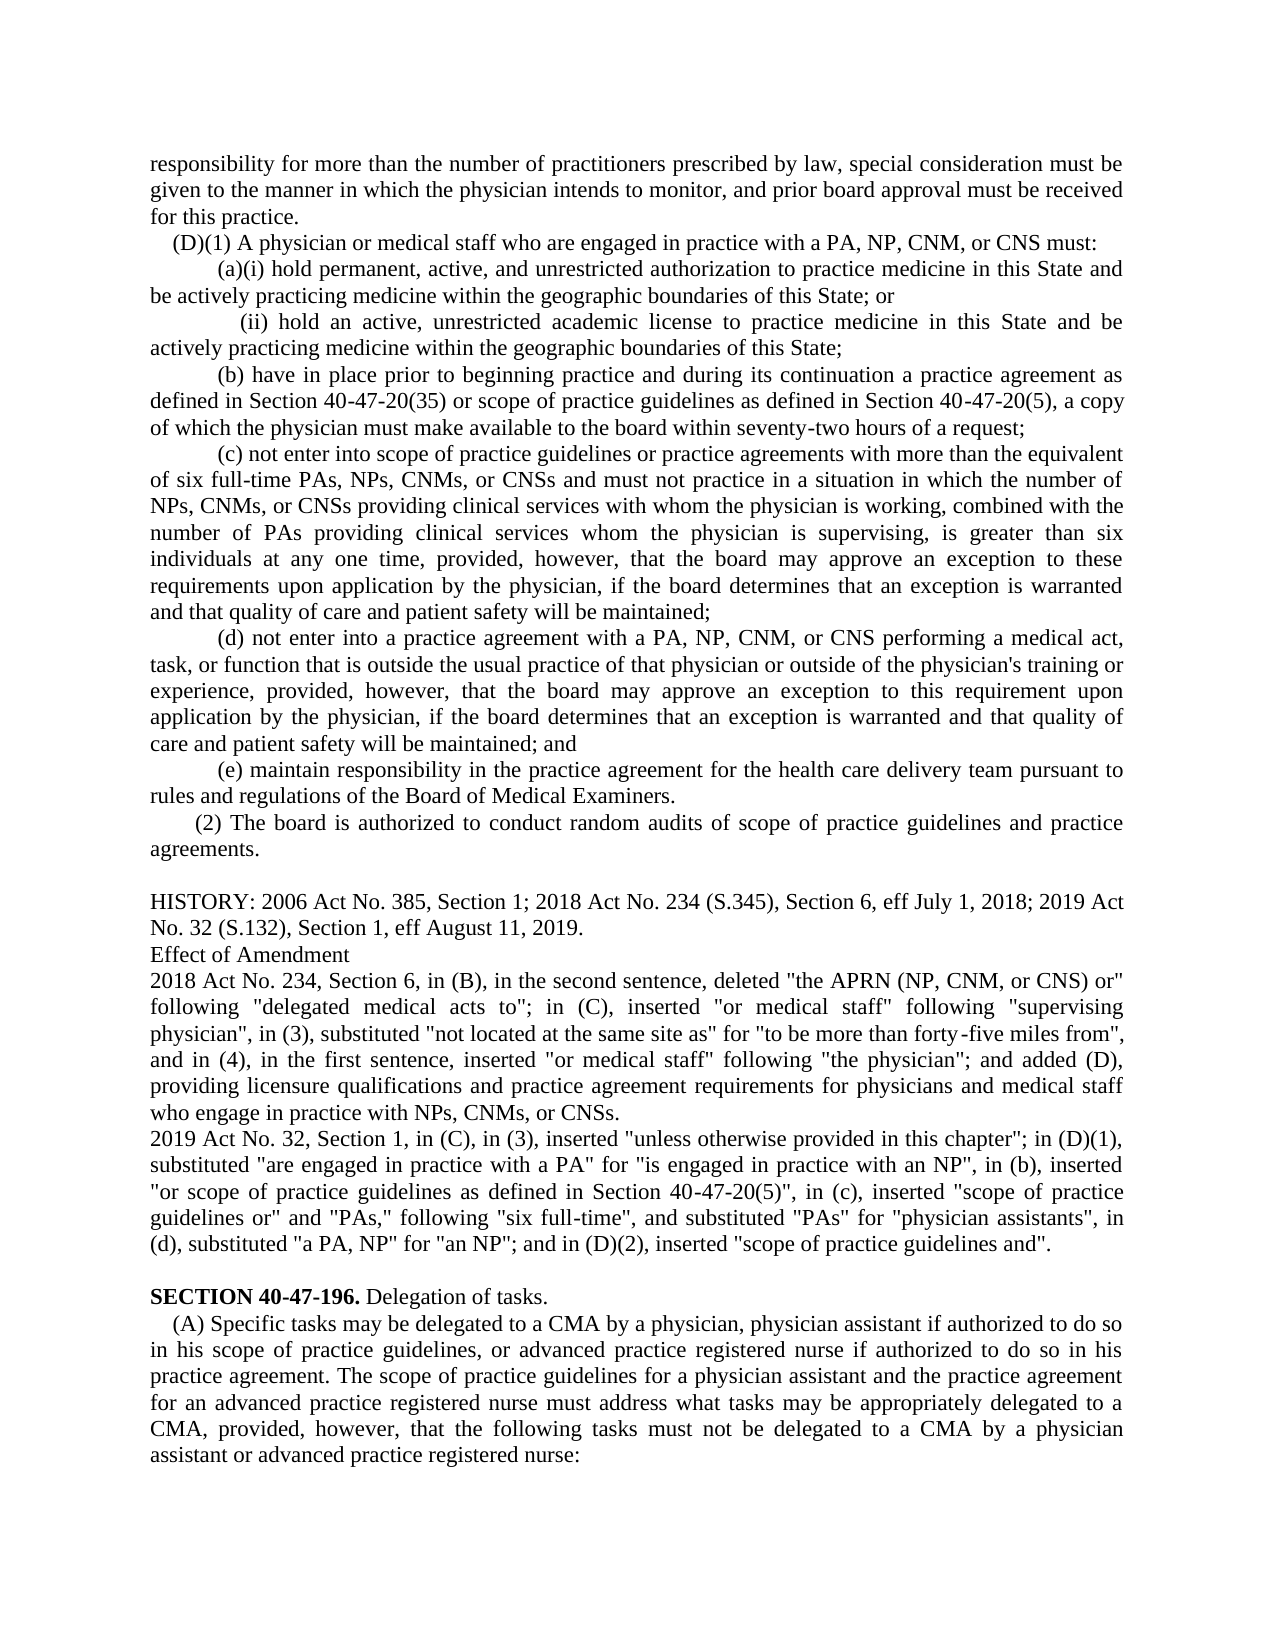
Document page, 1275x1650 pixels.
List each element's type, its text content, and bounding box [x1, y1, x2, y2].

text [150, 150, 1125, 229]
text (d) not enter into a practice agreement with a PA, NP, CNM, or CNS performing a medical act, task, or function that is outside the usual practice of that physician or outside of the physician's training or experience, provided, however, that the board may approve an exception to this requirement upon application by the physician, if the board determines that an exception is warranted and that quality of care and patient safety will be maintained; and [150, 624, 1125, 756]
text (e) maintain responsibility in the practice agreement for the health care delivery team pursuant to rules and regulations of the Board of Medical Examiners. [150, 756, 1125, 809]
text HISTORY: 2006 Act No. 385, Section 1; 2018 Act No. 234 (S.345), Section 6, eff July 1, 2018; 2019 Act No. 32 (S.132), Section 1, eff August 11, 2019. [150, 888, 1125, 941]
text (b) have in place prior to beginning practice and during its continuation a practice agreement as defined in Section 40-47-20(35) or scope of practice guidelines as defined in Section 40-47-20(5), a copy of which the physician must make available to the board within seventy-two hours of a request; [150, 361, 1125, 440]
text (c) not enter into scope of practice guidelines or practice agreements with more than the equivalent of six full-time PAs, NPs, CNMs, or CNSs and must not practice in a situation in which the number of NPs, CNMs, or CNSs providing clinical services with whom the physician is working, combined with the number of PAs providing clinical services whom the physician is supervising, is greater than six individuals at any one time, provided, however, that the board may approve an exception to these requirements upon application by the physician, if the board determines that an exception is warranted and that quality of care and patient safety will be maintained; [150, 440, 1125, 624]
text (ii) hold an active, unrestricted academic license to practice medicine in this State and be actively practicing medicine within the geographic boundaries of this State; [150, 308, 1125, 361]
text 2019 Act No. 32, Section 1, in (C), in (3), inserted "unless otherwise provided in this chapter"; in (D)(1), substituted "are engaged in practice with a PA" for "is engaged in practice with an NP", in (b), inserted "or scope of practice guidelines as defined in Section 40-47-20(5)", in (c), inserted "scope of practice guidelines or" and "PAs," following "six full-time", and substituted "PAs" for "physician assistants", in (d), substituted "a PA, NP" for "an NP"; and in (D)(2), inserted "scope of practice guidelines and". [150, 1125, 1125, 1257]
text SECTION 40-47-196. Delegation of tasks. [150, 1283, 1125, 1309]
text (a)(i) hold permanent, active, and unrestricted authorization to practice medicine in this State and be actively practicing medicine within the geographic boundaries of this State; or [150, 255, 1125, 308]
text 2018 Act No. 234, Section 6, in (B), in the second sentence, deleted "the APRN (NP, CNM, or CNS) or" following "delegated medical acts to"; in (C), inserted "or medical staff" following "supervising physician", in (3), substituted "not located at the same site as" for "to be more than forty-five miles from", and in (4), in the first sentence, inserted "or medical staff" following "the physician"; and added (D), providing licensure qualifications and practice agreement requirements for physicians and medical staff who engage in practice with NPs, CNMs, or CNSs. [150, 967, 1125, 1125]
text (A) Specific tasks may be delegated to a CMA by a physician, physician assistant if authorized to do so in his scope of practice guidelines, or advanced practice registered nurse if authorized to do so in his practice agreement. The scope of practice guidelines for a physician assistant and the practice agreement for an advanced practice registered nurse must address what tasks may be appropriately delegated to a CMA, provided, however, that the following tasks must not be delegated to a CMA by a physician assistant or advanced practice registered nurse: [150, 1309, 1125, 1468]
text (2) The board is authorized to conduct random audits of scope of practice guidelines and practice agreements. [150, 809, 1125, 862]
text Effect of Amendment [150, 941, 1125, 967]
text (D)(1) A physician or medical staff who are engaged in practice with a PA, NP, CNM, or CNS must: [150, 229, 1125, 255]
